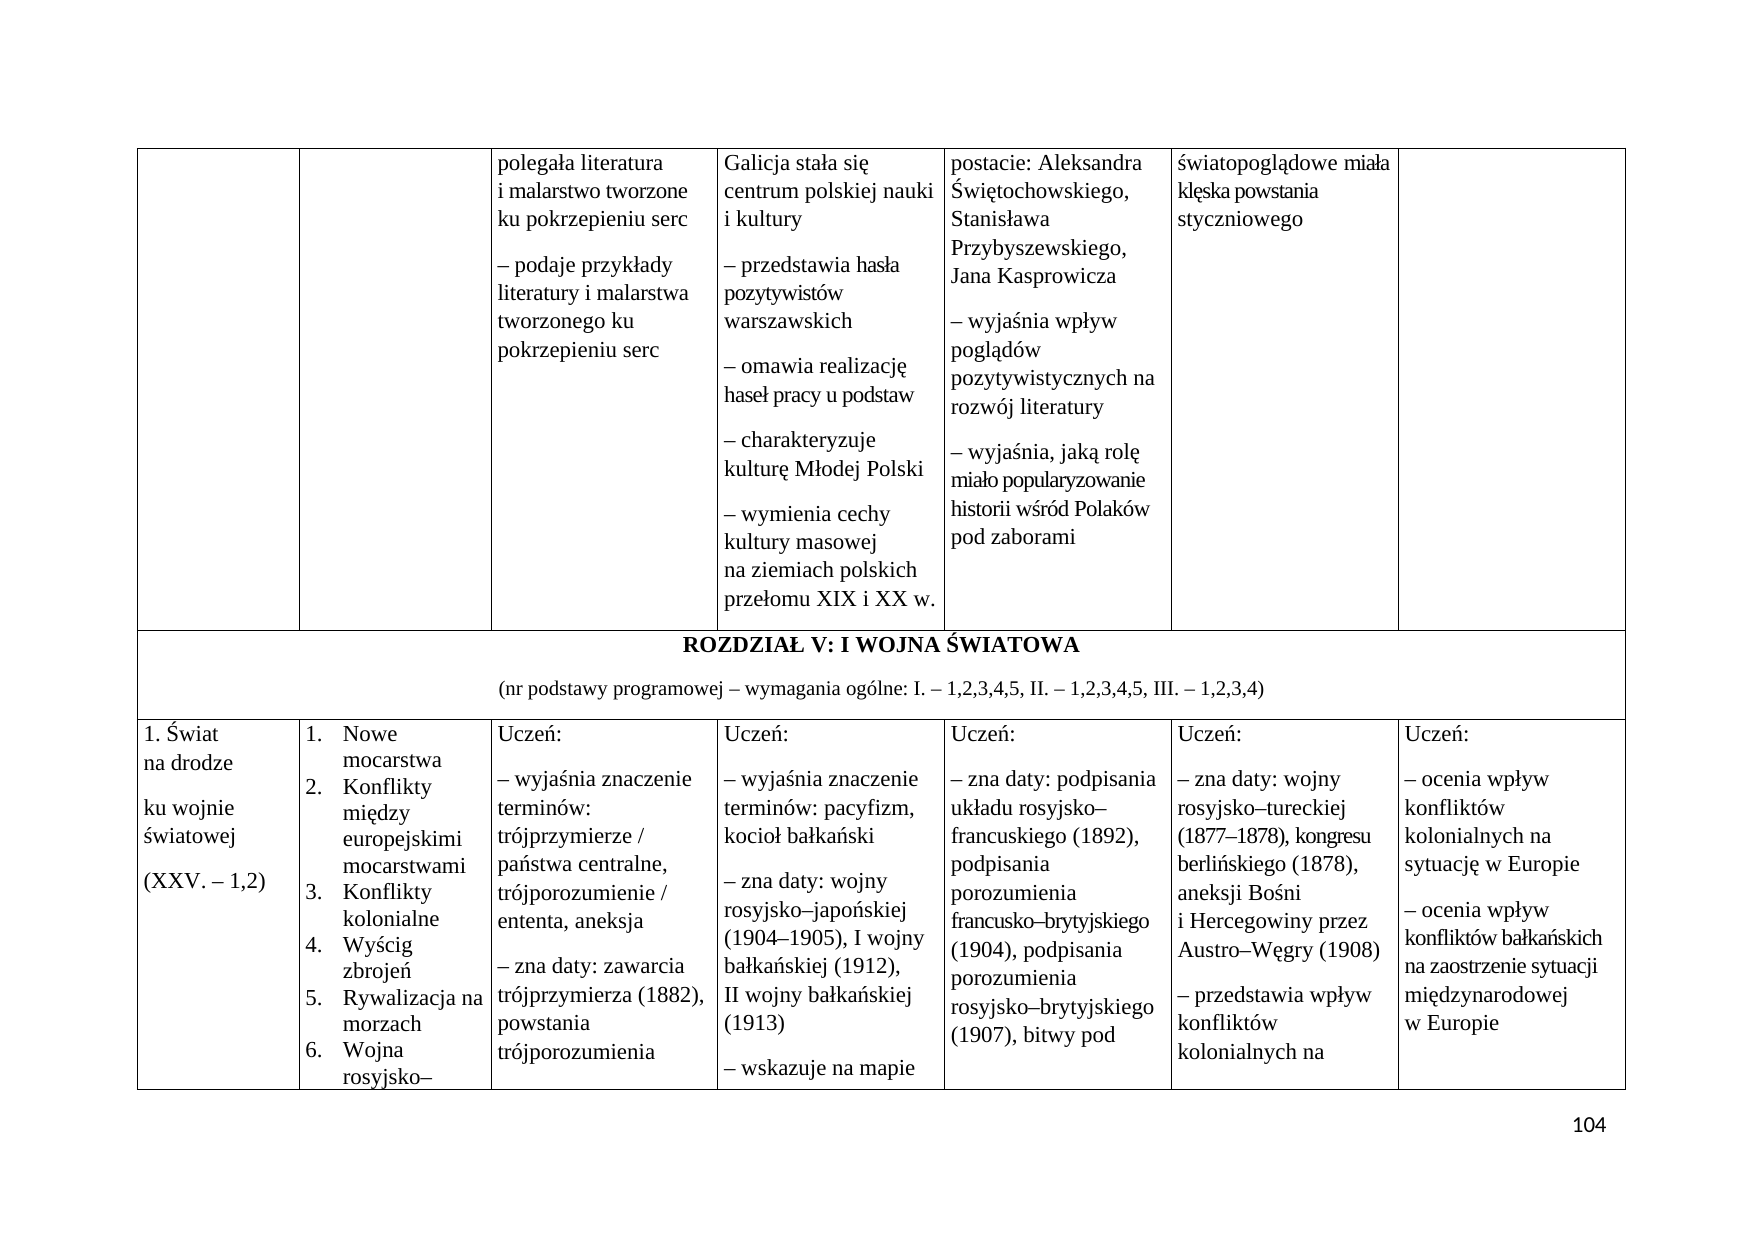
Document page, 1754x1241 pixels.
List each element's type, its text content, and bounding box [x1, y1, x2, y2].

table_cell ROZDZIAŁ V: I WOJNA ŚWIATOWA (nr podstawy programowej – wymagania ogólne: I. – 1,2,3,4,5, II. – 1,2,3,4,5, III. – 1,2,3,4) [138, 631, 1625, 719]
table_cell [945, 720, 1171, 1089]
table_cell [718, 720, 944, 1089]
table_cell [1399, 149, 1625, 630]
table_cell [300, 720, 491, 1089]
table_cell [492, 720, 717, 1089]
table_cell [1172, 149, 1398, 630]
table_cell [718, 149, 944, 630]
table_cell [1172, 720, 1398, 1089]
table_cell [138, 720, 299, 1089]
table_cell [492, 149, 717, 630]
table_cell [1399, 720, 1625, 1089]
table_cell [945, 149, 1171, 630]
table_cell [300, 149, 491, 630]
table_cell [138, 149, 299, 630]
